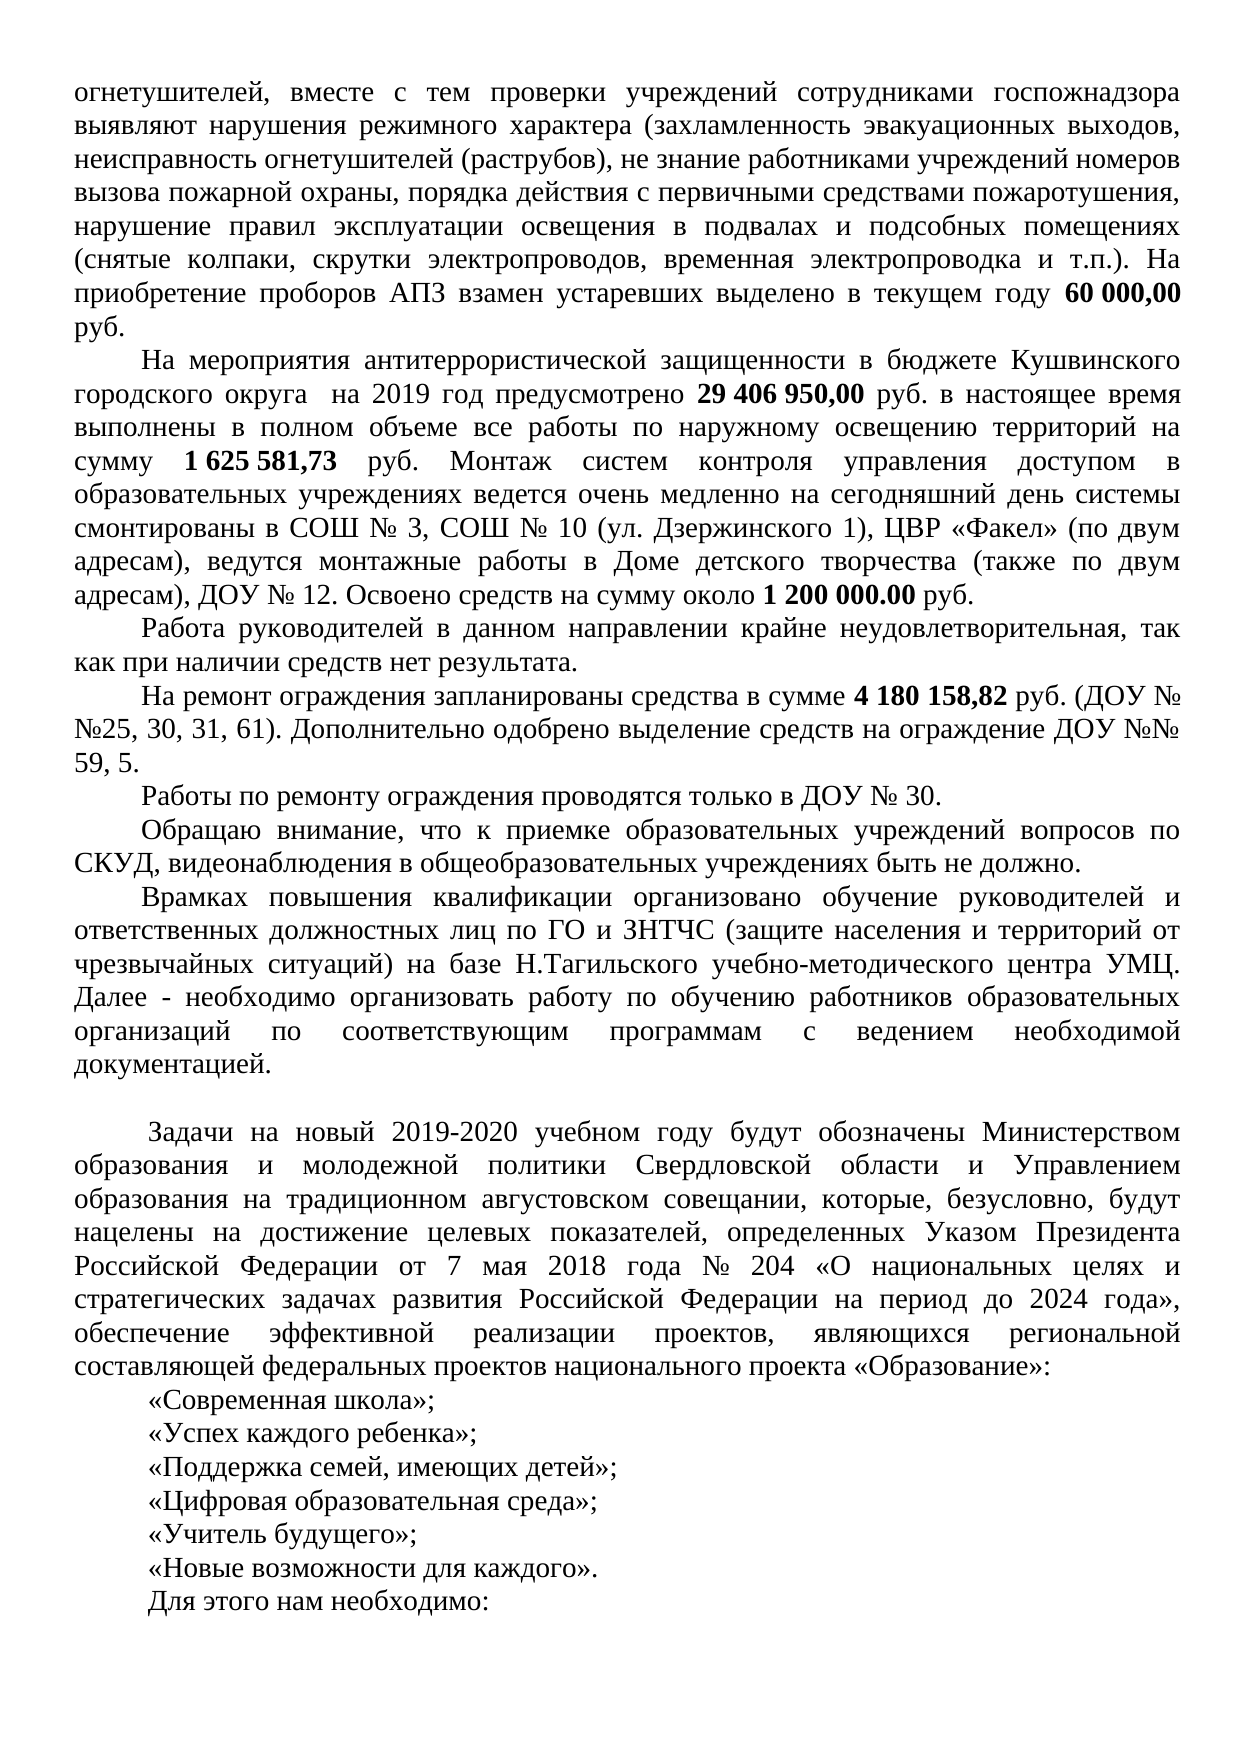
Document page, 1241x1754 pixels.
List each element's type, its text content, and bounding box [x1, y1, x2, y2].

text «Современная школа»; [74, 1382, 1181, 1416]
text «Новые возможности для каждого». [74, 1550, 1181, 1583]
list Обращаю внимание, что к приемке образовательных учреждений вопросов по СКУД, видеонаблюдения в общеобразовательных учреждениях быть не должно. [74, 812, 1181, 879]
text «Цифровая образовательная среда»; [74, 1483, 1181, 1516]
list Врамках повышения квалификации организовано обучение руководителей и ответственных должностных лиц по ГО и ЗНТЧС (защите населения и территорий от чрезвычайных ситуаций) на базе Н.Тагильского учебно-методического центра УМЦ. Далее - необходимо организовать работу по обучению работников образовательных организаций по соответствующим программам с ведением необходимой документацией. [74, 879, 1181, 1080]
text «Учитель будущего»; [74, 1516, 1181, 1550]
text «Поддержка семей, имеющих детей»; [74, 1449, 1181, 1483]
list На мероприятия антитеррористической защищенности в бюджете Кушвинского городского округа на 2019 год предусмотрено 29 406 950,00 руб. в настоящее время выполнены в полном объеме все работы по наружному освещению территорий на сумму 1 625 581,73 руб. Монтаж систем контроля управления доступом в образовательных учреждениях ведется очень медленно на сегодняшний день системы смонтированы в СОШ № 3, СОШ № 10 (ул. Дзержинского 1), ЦВР «Факел» (по двум адресам), ведутся монтажные работы в Доме детского творчества (также по двум адресам), ДОУ № 12. Освоено средств на сумму около 1 200 000.00 руб. [74, 342, 1181, 611]
text «Успех каждого ребенка»; [74, 1416, 1181, 1449]
list На ремонт ограждения запланированы средства в сумме 4 180 158,82 руб. (ДОУ № №25, 30, 31, 61). Дополнительно одобрено выделение средств на ограждение ДОУ №№ 59, 5. [74, 678, 1181, 778]
list Работа руководителей в данном направлении крайне неудовлетворительная, так как при наличии средств нет результата. [74, 611, 1181, 678]
list Работы по ремонту ограждения проводятся только в ДОУ № 30. [74, 778, 1181, 812]
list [74, 74, 1181, 342]
text Для этого нам необходимо: [74, 1583, 1181, 1617]
text Задачи на новый 2019-2020 учебном году будут обозначены Министерством образования и молодежной политики Свердловской области и Управлением образования на традиционном августовском совещании, которые, безусловно, будут нацелены на достижение целевых показателей, определенных Указом Президента Российской Федерации от 7 мая 2018 года № 204 «О национальных целях и стратегических задачах развития Российской Федерации на период до 2024 года», обеспечение эффективной реализации проектов, являющихся региональной составляющей федеральных проектов национального проекта «Образование»: [74, 1114, 1181, 1382]
